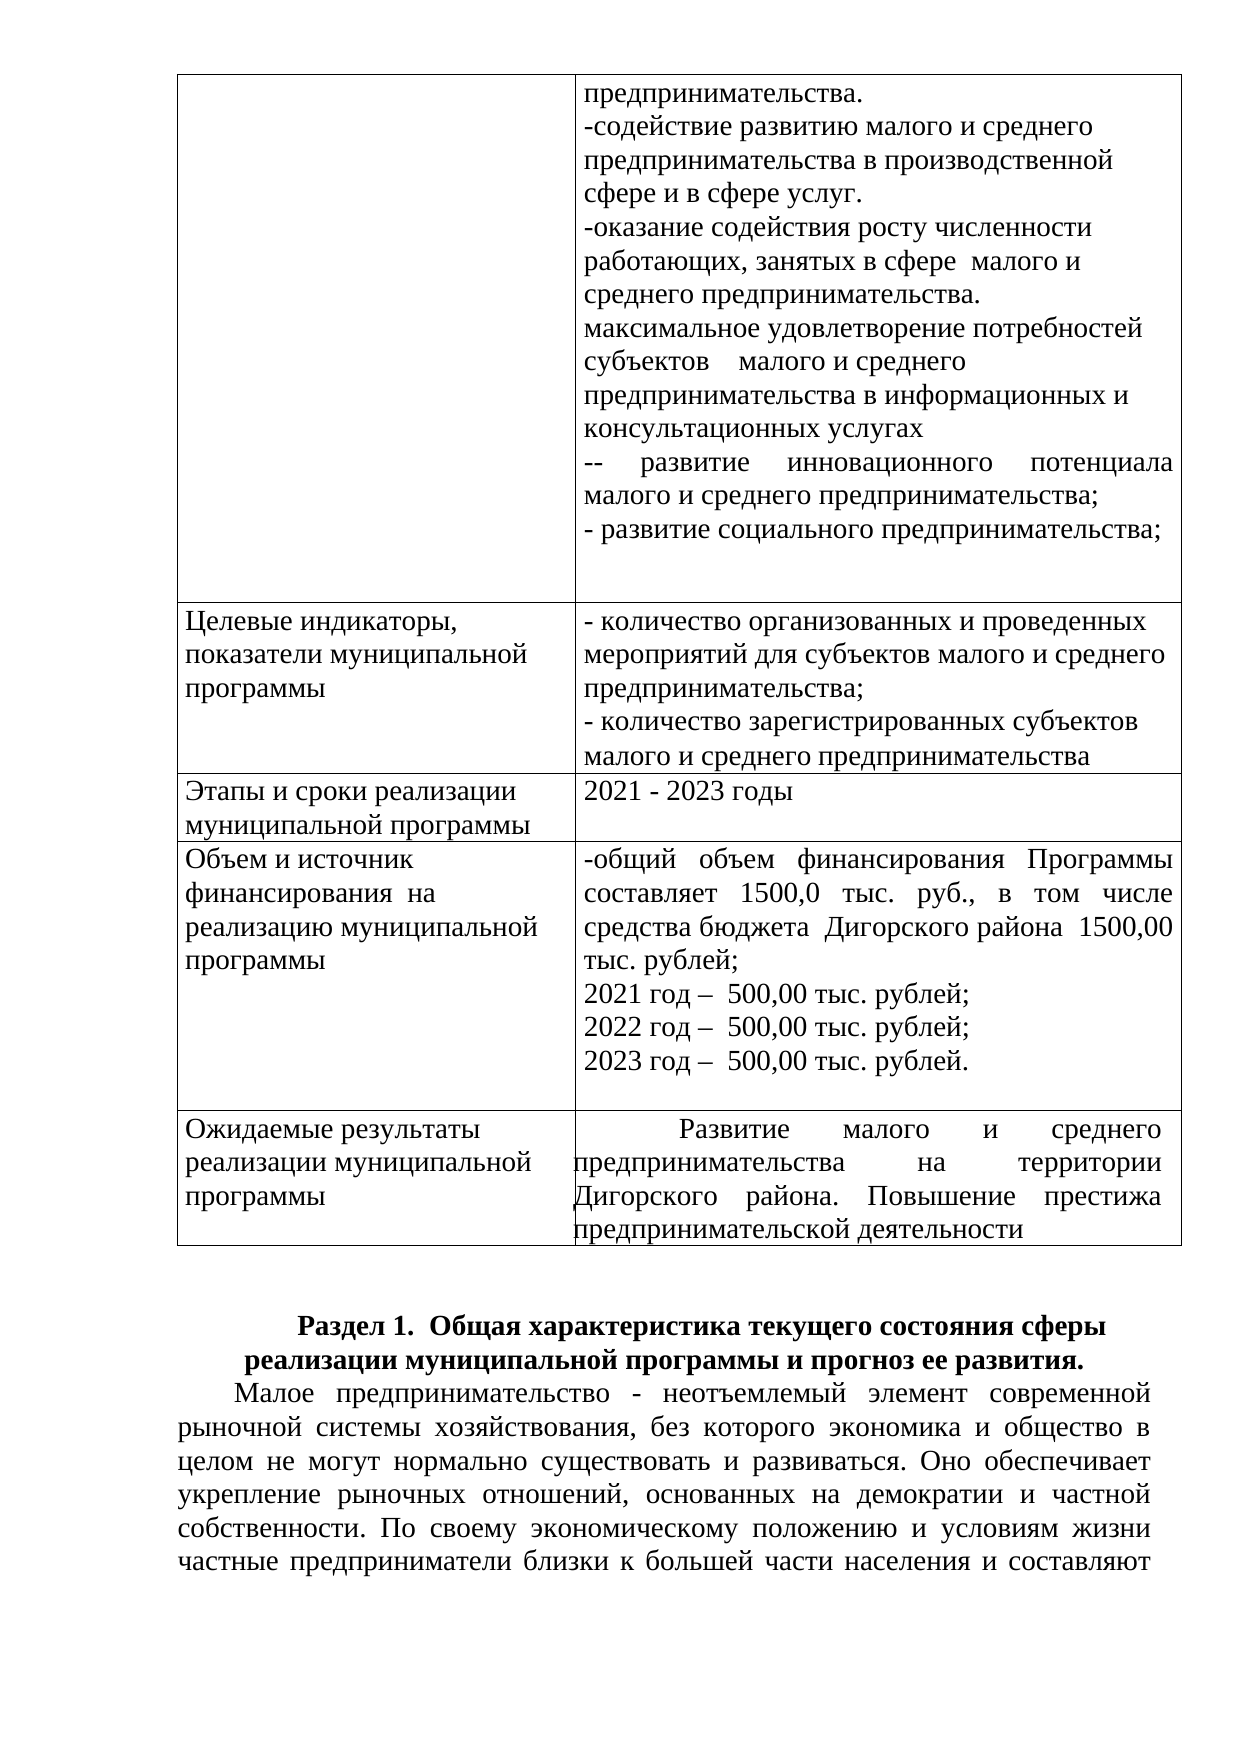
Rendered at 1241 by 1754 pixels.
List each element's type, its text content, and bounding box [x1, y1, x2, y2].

text Раздел 1. Общая характеристика текущего состояния сферы реализации муниципальной программы и прогноз ее развития. [177, 1308, 1152, 1376]
table_cell Этапы и сроки реализации муниципальной программы [178, 774, 575, 841]
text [177, 1376, 1152, 1577]
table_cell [576, 75, 1181, 602]
table_cell Ожидаемые результаты реализации муниципальной программы [178, 1111, 575, 1245]
table_cell 2021 - 2023 годы [576, 774, 1181, 841]
table_cell Объем и источник финансирования на реализацию муниципальной программы [178, 842, 575, 1110]
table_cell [178, 75, 575, 602]
table_cell Целевые индикаторы, показатели муниципальной программы [178, 603, 575, 772]
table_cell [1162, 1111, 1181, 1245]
table_cell -общий объем финансирования Программы составляет 1500,0 тыс. руб., в том числе средства бюджета Дигорского района 1500,00 тыс. рублей; 2021 год – 500,00 тыс. рублей; 2022 год – 500,00 тыс. рублей; 2023 год – 500,00 тыс. рублей. [576, 842, 1181, 1110]
table_cell - количество организованных и проведенных мероприятий для субъектов малого и среднего предпринимательства; - количество зарегистрированных субъектов малого и среднего предпринимательства [576, 603, 1181, 772]
